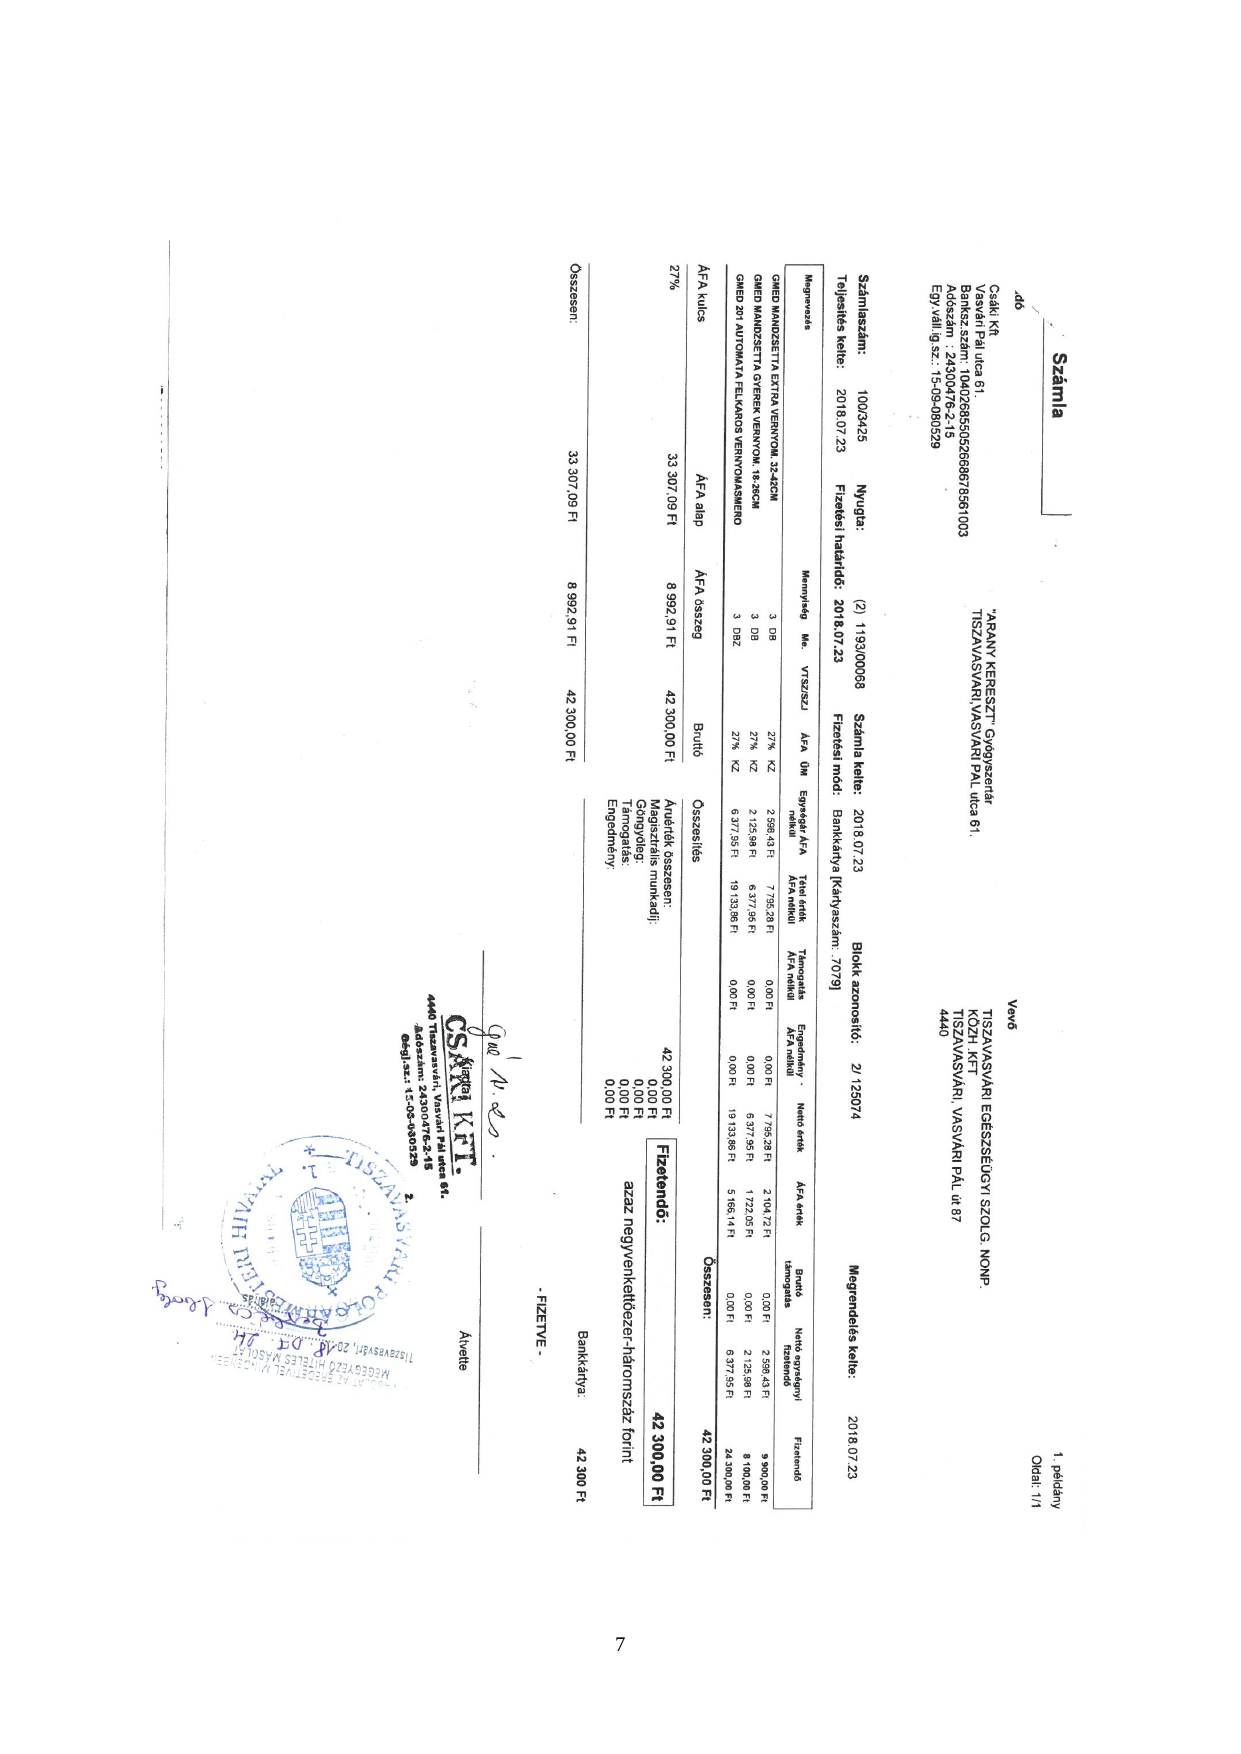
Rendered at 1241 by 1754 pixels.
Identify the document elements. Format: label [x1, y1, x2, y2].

picture [147, 205, 1093, 1542]
